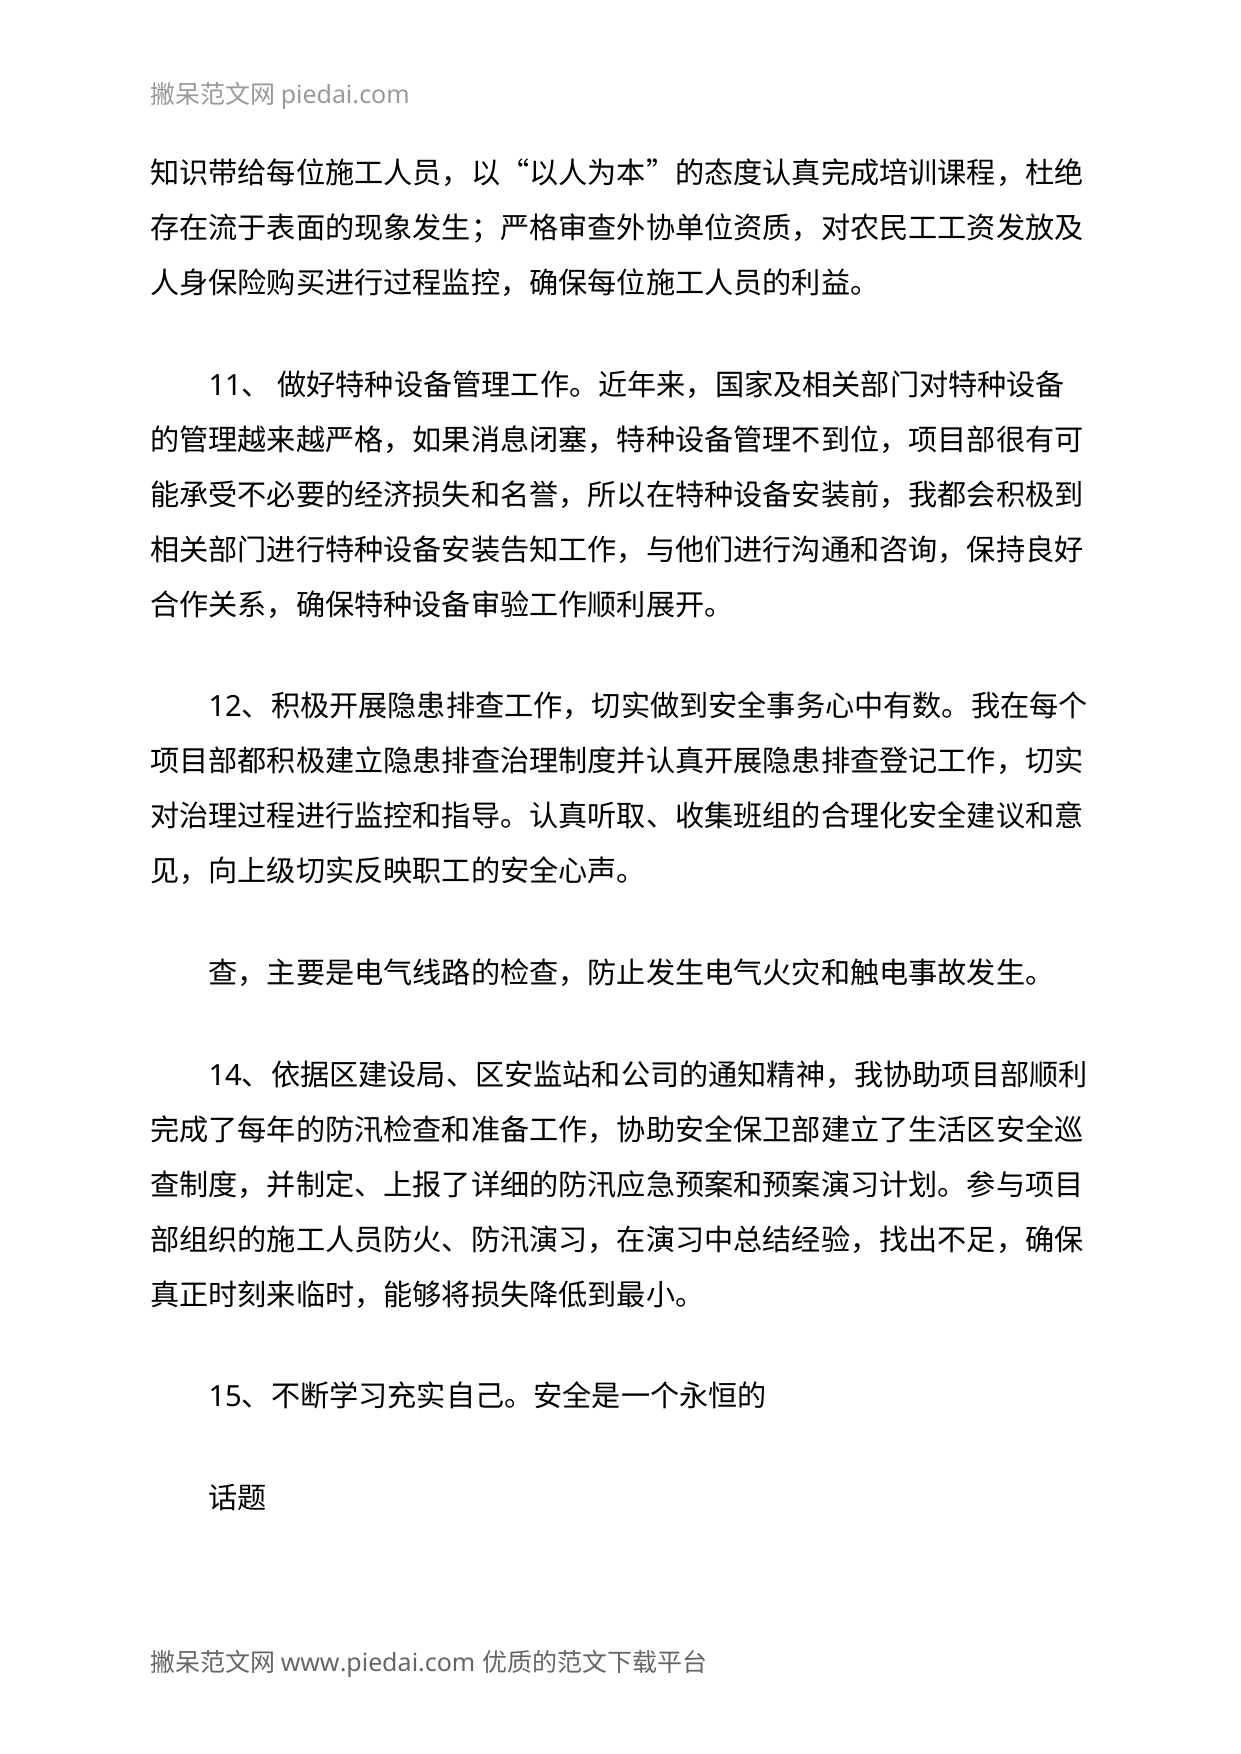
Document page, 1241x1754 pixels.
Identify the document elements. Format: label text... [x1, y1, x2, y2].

text 14、依据区建设局、区安监站和公司的通知精神，我协助项目部顺利完成了每年的防汛检查和准备工作，协助安全保卫部建立了生活区安全巡查制度，并制定、上报了详细的防汛应急预案和预案演习计划。参与项目部组织的施工人员防火、防汛演习，在演习中总结经验，找出不足，确保真正时刻来临时，能够将损失降低到最小。 [150, 1051, 1090, 1313]
text 12、积极开展隐患排查工作，切实做到安全事务心中有数。我在每个项目部都积极建立隐患排查治理制度并认真开展隐患排查登记工作，切实对治理过程进行监控和指导。认真听取、收集班组的合理化安全建议和意见，向上级切实反映职工的安全心声。 [150, 683, 1090, 890]
text 15、不断学习充实自己。安全是一个永恒的 [150, 1373, 1090, 1415]
text 11、 做好特种设备管理工作。近年来，国家及相关部门对特种设备的管理越来越严格，如果消息闭塞，特种设备管理不到位，项目部很有可能承受不必要的经济损失和名誉，所以在特种设备安装前，我都会积极到相关部门进行特种设备安装告知工作，与他们进行沟通和咨询，保持良好合作关系，确保特种设备审验工作顺利展开。 [150, 362, 1090, 623]
text 查，主要是电气线路的检查，防止发生电气火灾和触电事故发生。 [150, 949, 1090, 992]
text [150, 150, 1090, 302]
text 话题 [150, 1475, 1090, 1517]
